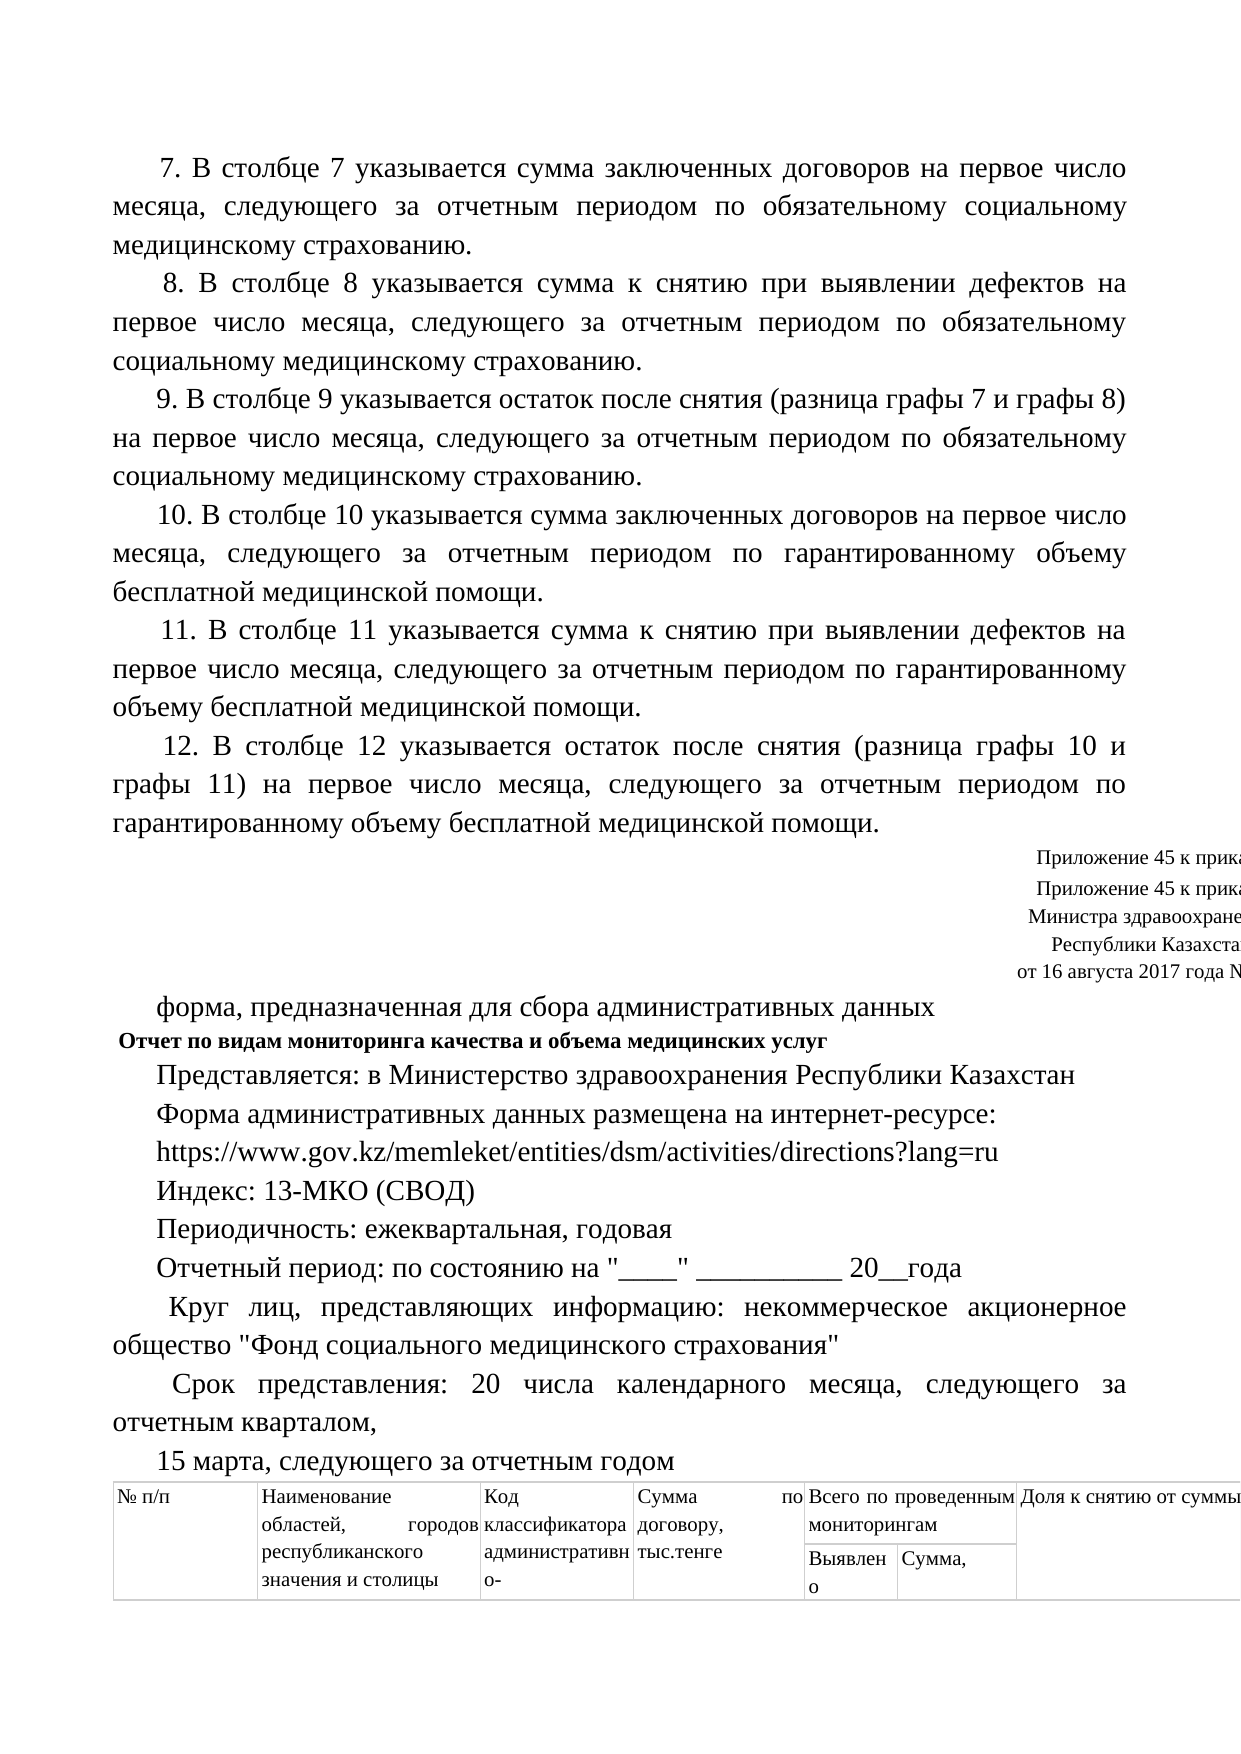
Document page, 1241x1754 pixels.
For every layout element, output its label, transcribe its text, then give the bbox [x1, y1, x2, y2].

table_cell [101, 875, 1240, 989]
text 9. В столбце 9 указывается остаток после снятия (разница графы 7 и графы 8) на первое число месяца, следующего за отчетным периодом по обязательному социальному медицинскому страхованию. [112, 381, 1128, 492]
text форма, предназначенная для сбора административных данных [112, 989, 1128, 1022]
text Периодичность: ежеквартальная, годовая [112, 1212, 1128, 1245]
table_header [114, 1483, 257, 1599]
text https://www.gov.kz/memleket/entities/dsm/activities/directions?lang=ru [112, 1134, 1128, 1168]
text 10. В столбце 10 указывается сумма заключенных договоров на первое число месяца, следующего за отчетным периодом по гарантированному объему бесплатной медицинской помощи. [112, 497, 1128, 607]
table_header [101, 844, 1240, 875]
text Представляется: в Министерство здравоохранения Республики Казахстан [112, 1057, 1128, 1091]
text 8. В столбце 8 указывается сумма к снятию при выявлении дефектов на первое число месяца, следующего за отчетным периодом по обязательному социальному медицинскому страхованию. [112, 266, 1128, 376]
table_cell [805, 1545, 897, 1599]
text 15 марта, следующего за отчетным годом [112, 1443, 1128, 1476]
text Круг лиц, представляющих информацию: некоммерческое акционерное общество "Фонд социального медицинского страхования" [112, 1289, 1128, 1361]
text 12. В столбце 12 указывается остаток после снятия (разница графы 10 и графы 11) на первое число месяца, следующего за отчетным периодом по гарантированному объему бесплатной медицинской помощи. [112, 728, 1128, 839]
text 7. В столбце 7 указывается сумма заключенных договоров на первое число месяца, следующего за отчетным периодом по обязательному социальному медицинскому страхованию. [112, 150, 1128, 261]
text Отчет по видам мониторинга качества и объема медицинских услуг [112, 1027, 1128, 1053]
text Индекс: 13-МКО (СВОД) [112, 1173, 1128, 1207]
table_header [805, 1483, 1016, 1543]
text Отчетный период: по состоянию на "____" __________ 20__года [112, 1250, 1128, 1284]
text Форма административных данных размещена на интернет-ресурсе: [112, 1096, 1128, 1129]
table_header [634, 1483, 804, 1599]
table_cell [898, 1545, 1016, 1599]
text Срок представления: 20 числа календарного месяца, следующего за отчетным кварталом, [112, 1366, 1128, 1438]
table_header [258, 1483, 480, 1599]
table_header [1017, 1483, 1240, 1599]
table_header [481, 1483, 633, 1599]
text 11. В столбце 11 указывается сумма к снятию при выявлении дефектов на первое число месяца, следующего за отчетным периодом по гарантированному объему бесплатной медицинской помощи. [112, 612, 1128, 723]
